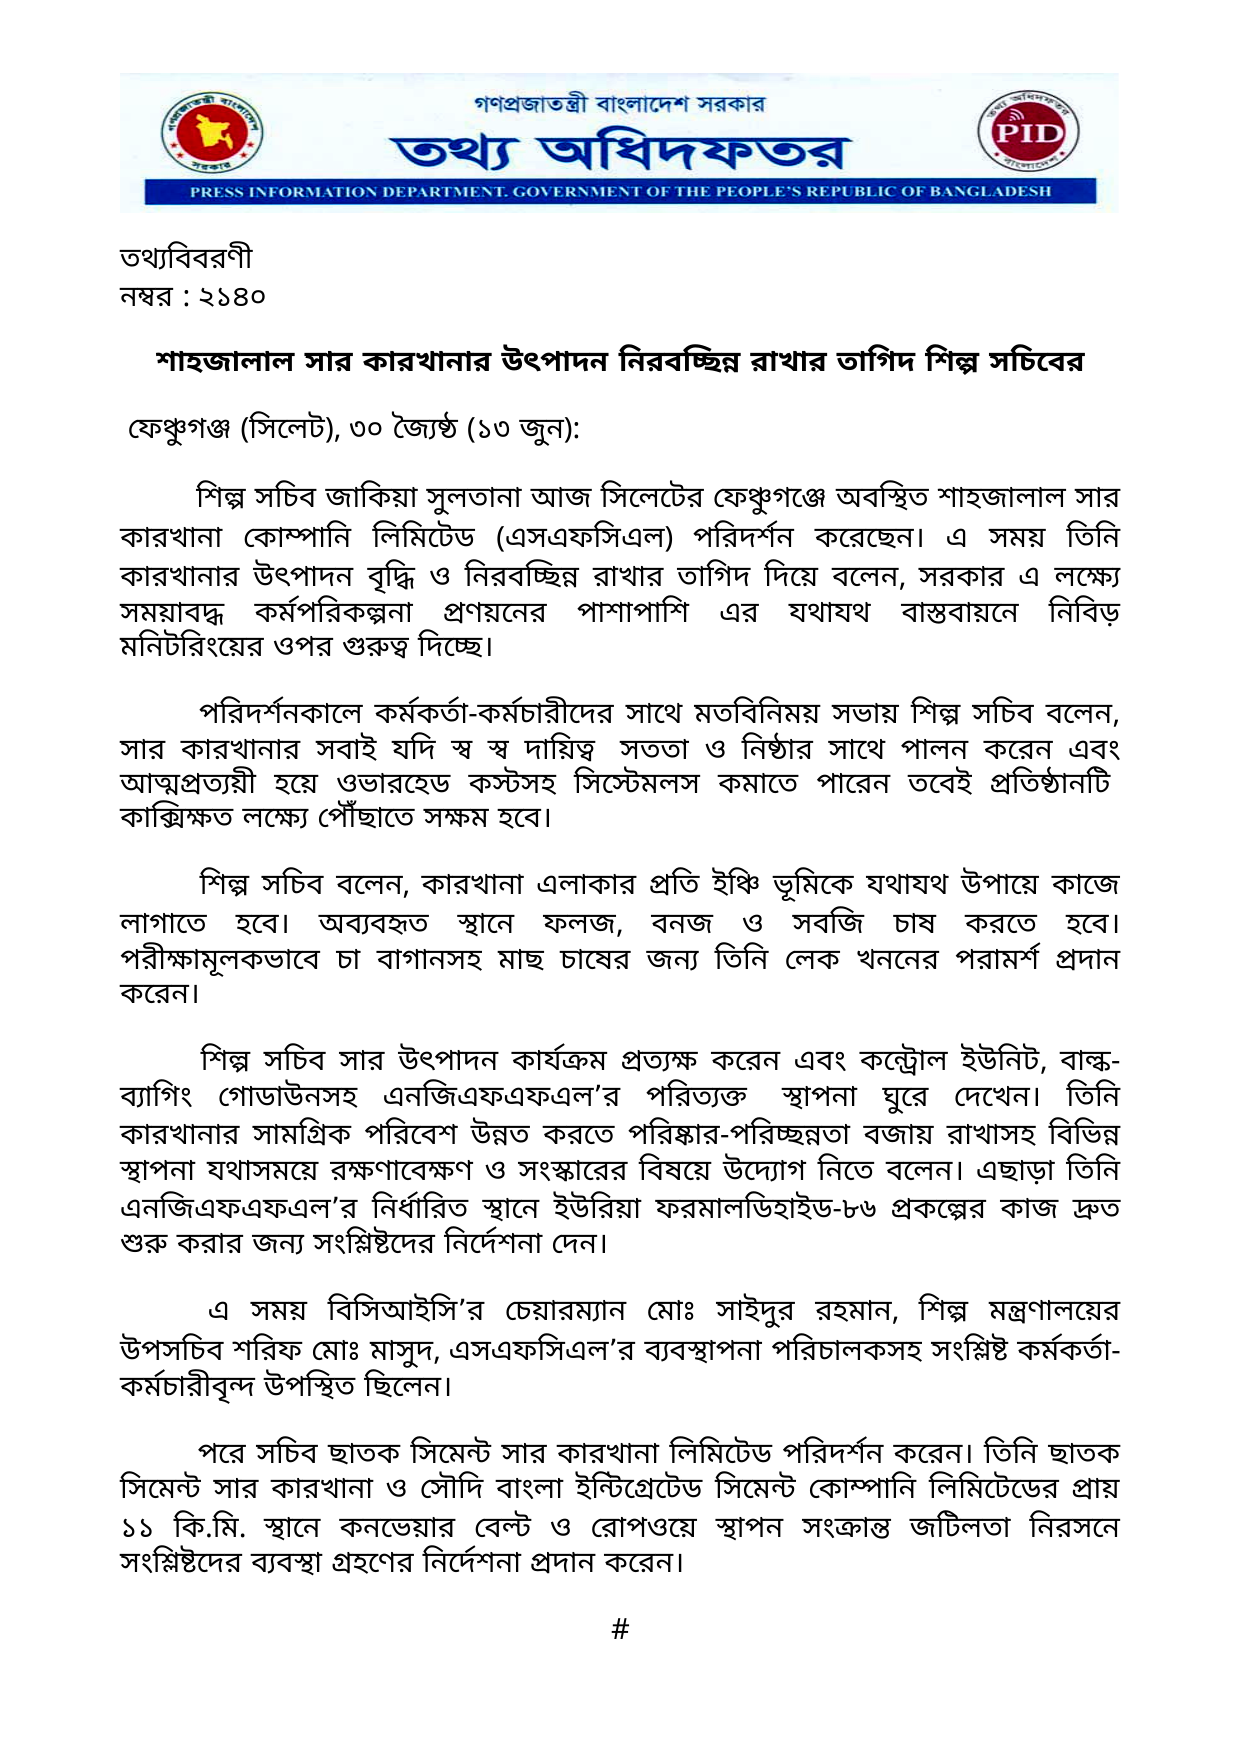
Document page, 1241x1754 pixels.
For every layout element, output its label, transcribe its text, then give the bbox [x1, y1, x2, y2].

text পরিদর্শনকালে কর্মকর্তা-কর্মচারীদের সাথে মতবিনিময় সভায় শিল্প সচিব বলেন, সার কারখানার সবাই যদি স্ব স্ব দায়িত্ব সততা ও নিষ্ঠার সাথে পালন করেন এবং আত্মপ্রত্যয়ী হয়ে ওভারহেড কস্টসহ সিস্টেমলস কমাতে পারেন তবেই প্রতিষ্ঠানটি কাক্সিক্ষত লক্ষ্যে পৌঁছাতে সক্ষম হবে। [120, 692, 1120, 834]
text শাহজালাল সার কারখানার উৎপাদন নিরবচ্ছিন্ন রাখার তাগিদ শিল্প সচিবের [120, 344, 1120, 378]
text পরে সচিব ছাতক সিমেন্ট সার কারখানা লিমিটেড পরিদর্শন করেন। তিনি ছাতক সিমেন্ট সার কারখানা ও সৌদি বাংলা ইন্টিগ্রেটেড সিমেন্ট কোম্পানি লিমিটেডের প্রায় ১১ কি.মি. স্থানে কনভেয়ার বেল্ট ও রোপওয়ে স্থাপন সংক্রান্ত জটিলতা নিরসনে সংশ্লিষ্টদের ব্যবস্থা গ্রহণের নির্দেশনা প্রদান করেন। [120, 1432, 1120, 1579]
text শিল্প সচিব জাকিয়া সুলতানা আজ সিলেটের ফেঞ্চুগঞ্জে অবস্থিত শাহজালাল সার কারখানা কোম্পানি লিমিটেড (এসএফসিএল) পরিদর্শন করেছেন। এ সময় তিনি কারখানার উৎপাদন বৃদ্ধি ও নিরবচ্ছিন্ন রাখার তাগিদ দিয়ে বলেন, সরকার এ লক্ষ্যে সময়াবদ্ধ কর্মপরিকল্পনা প্রণয়নের পাশাপাশি এর যথাযথ বাস্তবায়নে নিবিড় মনিটরিংয়ের ওপর গুরুত্ব দিচ্ছে। [120, 476, 1120, 663]
text এ সময় বিসিআইসি’র চেয়ারম্যান মোঃ সাইদুর রহমান, শিল্প মন্ত্রণালয়ের উপসচিব শরিফ মোঃ মাসুদ, এসএফসিএল’র ব্যবস্থাপনা পরিচালকসহ সংশ্লিষ্ট কর্মকর্তা-কর্মচারীবৃন্দ উপস্থিত ছিলেন। [120, 1290, 1120, 1403]
text শিল্প সচিব বলেন, কারখানা এলাকার প্রতি ইঞ্চি ভূমিকে যথাযথ উপায়ে কাজে লাগাতে হবে। অব্যবহৃত স্থানে ফলজ, বনজ ও সবজি চাষ করতে হবে। পরীক্ষামূলকভাবে চা বাগানসহ মাছ চাষের জন্য তিনি লেক খননের পরামর্শ প্রদান করেন। [120, 863, 1120, 1010]
text ফেঞ্চুগঞ্জ (সিলেট), ৩০ জ্যৈষ্ঠ (১৩ জুন): [120, 407, 1120, 447]
text শিল্প সচিব সার উৎপাদন কার্যক্রম প্রত্যক্ষ করেন এবং কন্ট্রোল ইউনিট, বাল্ক-ব্যাগিং গোডাউনসহ এনজিএফএফএল’র পরিত্যক্ত স্থাপনা ঘুরে দেখেন। তিনি কারখানার সামগ্রিক পরিবেশ উন্নত করতে পরিষ্কার-পরিচ্ছন্নতা বজায় রাখাসহ বিভিন্ন স্থাপনা যথাসময়ে রক্ষণাবেক্ষণ ও সংস্কারের বিষয়ে উদ্যোগ নিতে বলেন। এছাড়া তিনি এনজিএফএফএল’র নির্ধারিত স্থানে ইউরিয়া ফরমালডিহাইড-৮৬ প্রকল্পের কাজ দ্রুত শুরু করার জন্য সংশ্লিষ্টদের নির্দেশনা দেন। [120, 1039, 1120, 1261]
text # [120, 1609, 1120, 1648]
text তথ্যবিবরণী নম্বর : ২১৪০ [120, 241, 1120, 315]
